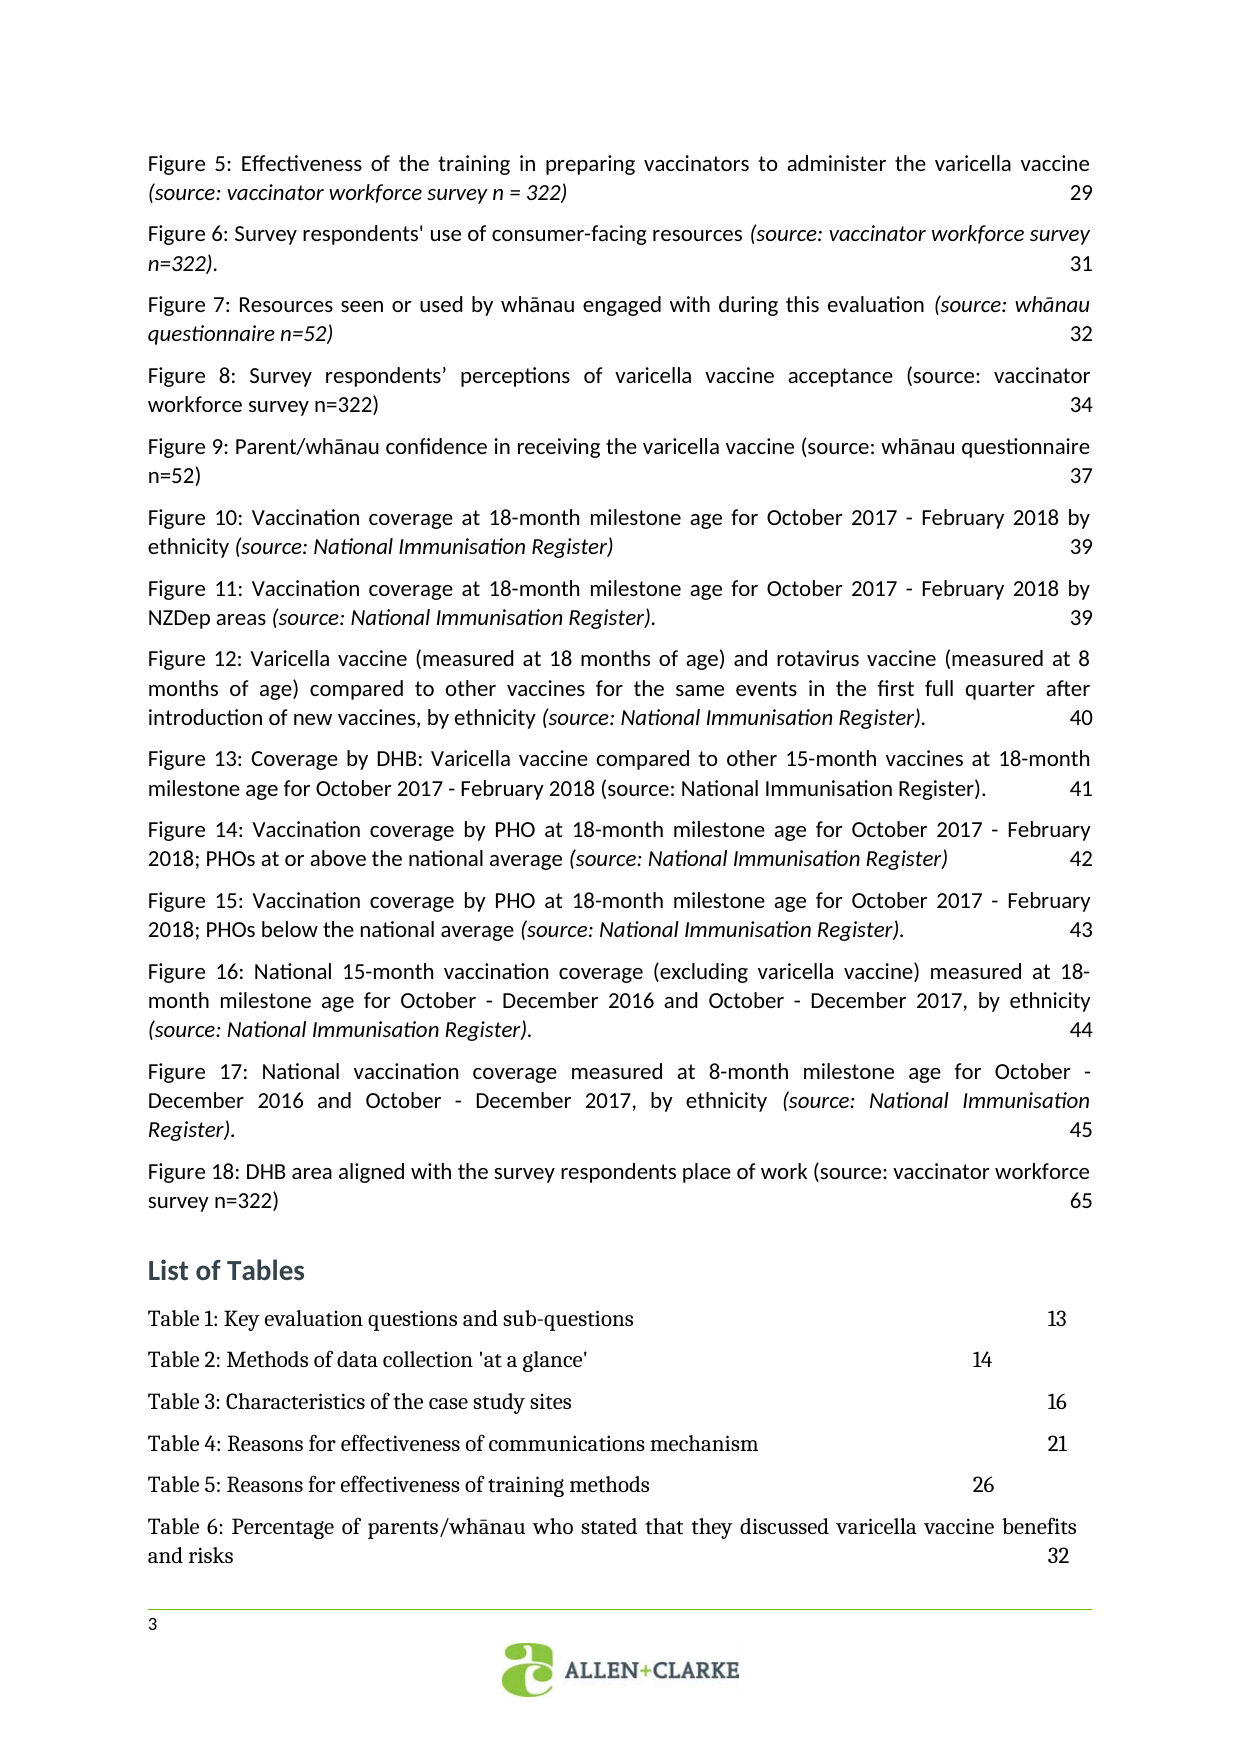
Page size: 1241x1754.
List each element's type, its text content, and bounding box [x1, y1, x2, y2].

text Figure 11: Vaccination coverage at 18-month milestone age for October 2017 - February 2018 by NZDep areas (source: National Immunisation Register). 39 [148, 573, 1092, 631]
text Table 6: Percentage of parents/whānau who stated that they discussed varicella vaccine benefits and risks 33 [148, 1511, 1078, 1569]
text Figure 12: Varicella vaccine (measured at 18 months of age) and rotavirus vaccine (measured at 8 months of age) compared to other vaccines for the same events in the first full quarter after introduction of new vaccines, by ethnicity (source: National Immunisation Register). 40 [148, 643, 1092, 731]
text Figure 7: Resources seen or used by whānau engaged with during this evaluation (source: whānau questionnaire n=52) 32 [148, 289, 1092, 348]
text Figure 15: Vaccination coverage by PHO at 18-month milestone age for October 2017 - February 2018; PHOs below the national average (source: National Immunisation Register). 43 [148, 885, 1092, 943]
text Table 5: Reasons for effectiveness of training methods 26 [148, 1469, 1092, 1499]
text Figure 14: Vaccination coverage by PHO at 18-month milestone age for October 2017 - February 2018; PHOs at or above the national average (source: National Immunisation Register) 42 [148, 814, 1092, 873]
text Table 3: Characteristics of the case study sites 16 [148, 1386, 1092, 1415]
text Figure 10: Vaccination coverage at 18-month milestone age for October 2017 - February 2018 by ethnicity (source: National Immunisation Register) 39 [148, 502, 1092, 560]
text Figure 8: Survey respondents’ perceptions of varicella vaccine acceptance (source: vaccinator workforce survey n=322) 34 [148, 360, 1092, 418]
text Figure 18: DHB area aligned with the survey respondents place of work (source: vaccinator workforce survey n=322) 65 [148, 1156, 1092, 1214]
text Table 4: Reasons for effectiveness of communications mechanism 21 [148, 1428, 1092, 1457]
text Figure 6: Survey respondents' use of consumer-facing resources (source: vaccinator workforce survey n=322). 31 [148, 218, 1092, 277]
text Figure 17: National vaccination coverage measured at 8-month milestone age for October - December 2016 and October - December 2017, by ethnicity (source: National Immunisation Register). 45 [148, 1056, 1092, 1143]
picture [502, 1643, 739, 1697]
text Table 2: Methods of data collection 'at a glance' 14 [148, 1344, 1092, 1374]
text Figure 13: Coverage by DHB: Varicella vaccine compared to other 15-month vaccines at 18-month milestone age for October 2017 - February 2018 (source: National Immunisation Register). 41 [148, 743, 1092, 802]
text Figure 16: National 15-month vaccination coverage (excluding varicella vaccine) measured at 18-month milestone age for October - December 2016 and October - December 2017, by ethnicity (source: National Immunisation Register). 44 [148, 956, 1092, 1043]
text Figure 9: Parent/whānau confidence in receiving the varicella vaccine (source: whānau questionnaire n=52) 37 [148, 431, 1092, 489]
subtitle List of Tables [148, 1252, 1092, 1287]
text Figure 5: Effectiveness of the training in preparing vaccinators to administer the varicella vaccine (source: vaccinator workforce survey n = 322) 29 [148, 148, 1092, 206]
text Table 1: Key evaluation questions and sub-questions 13 [148, 1303, 1092, 1332]
